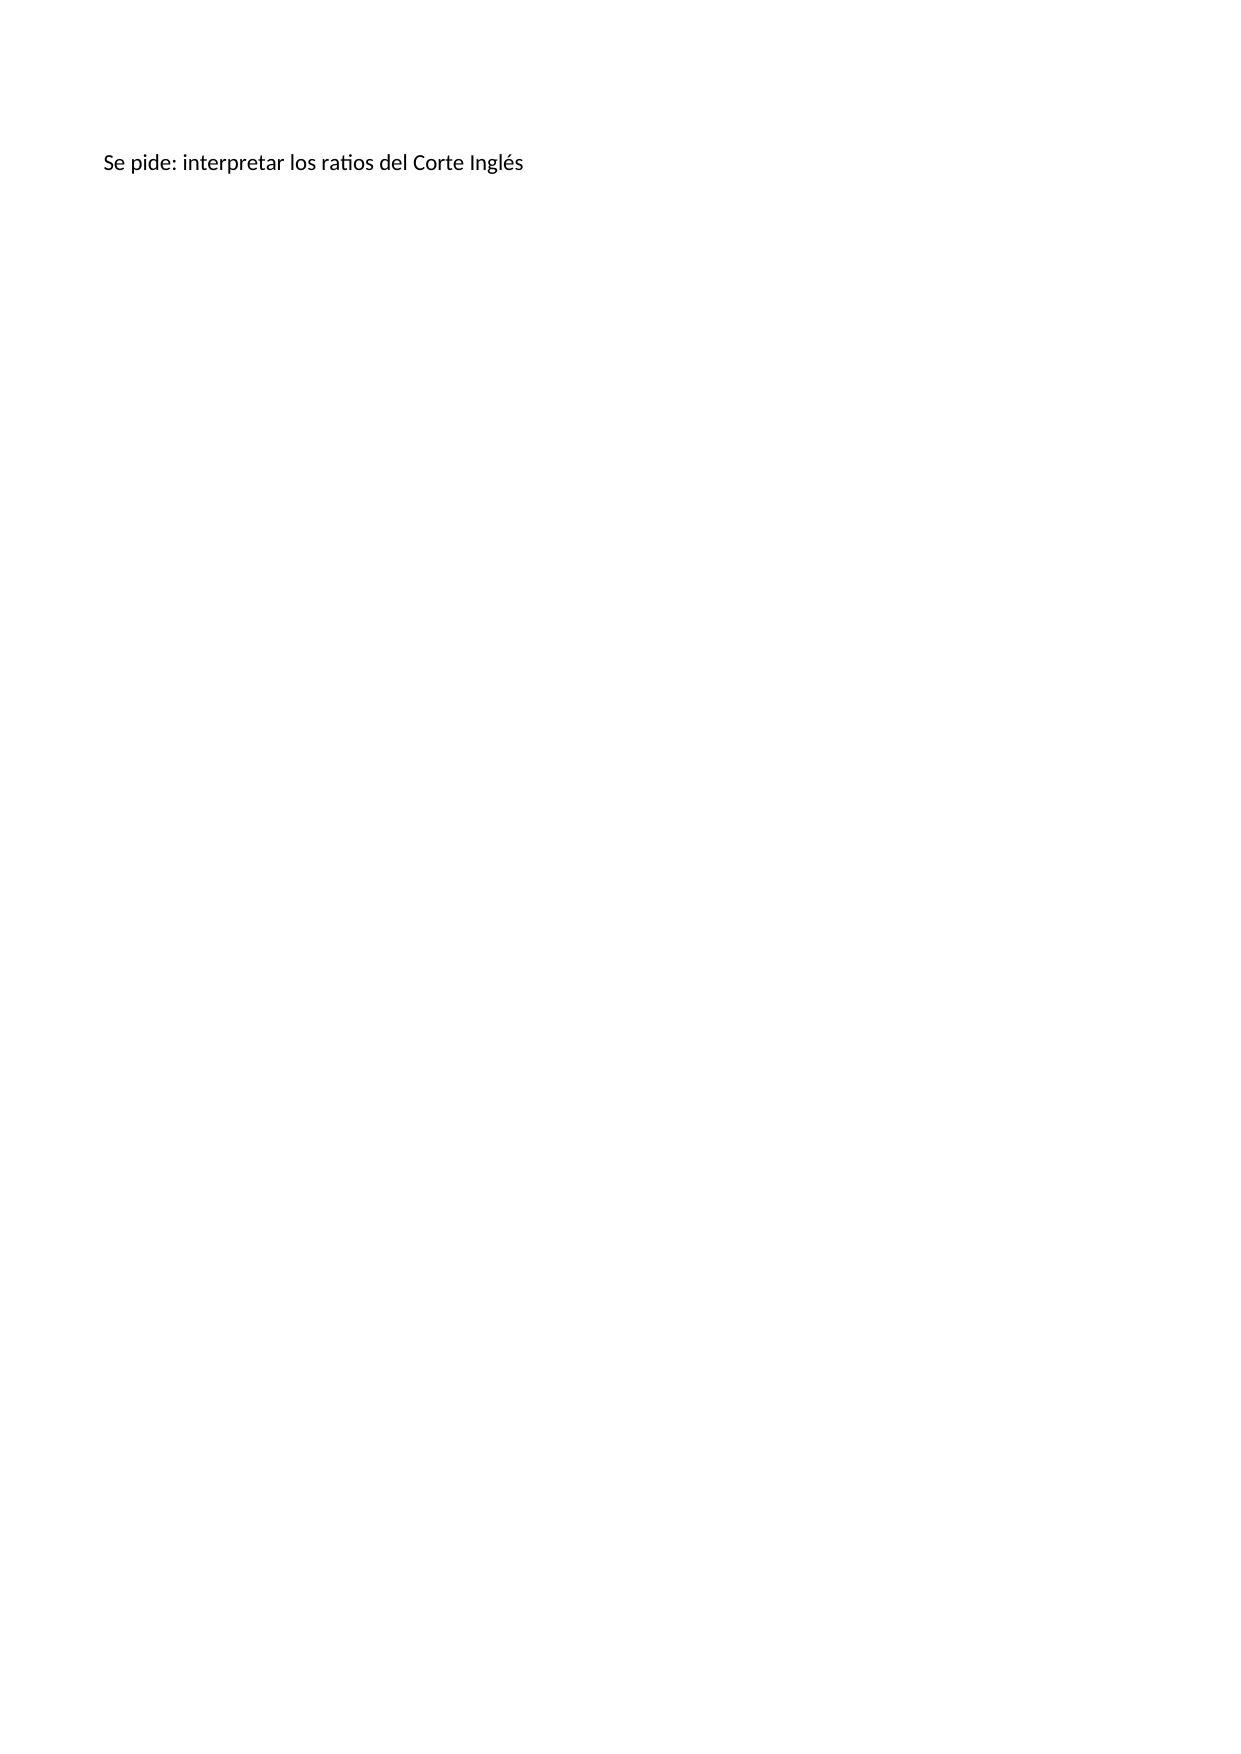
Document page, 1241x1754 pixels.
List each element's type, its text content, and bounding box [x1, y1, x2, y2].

text Se pide: interpretar los ratios del Corte Inglés [103, 148, 1122, 176]
